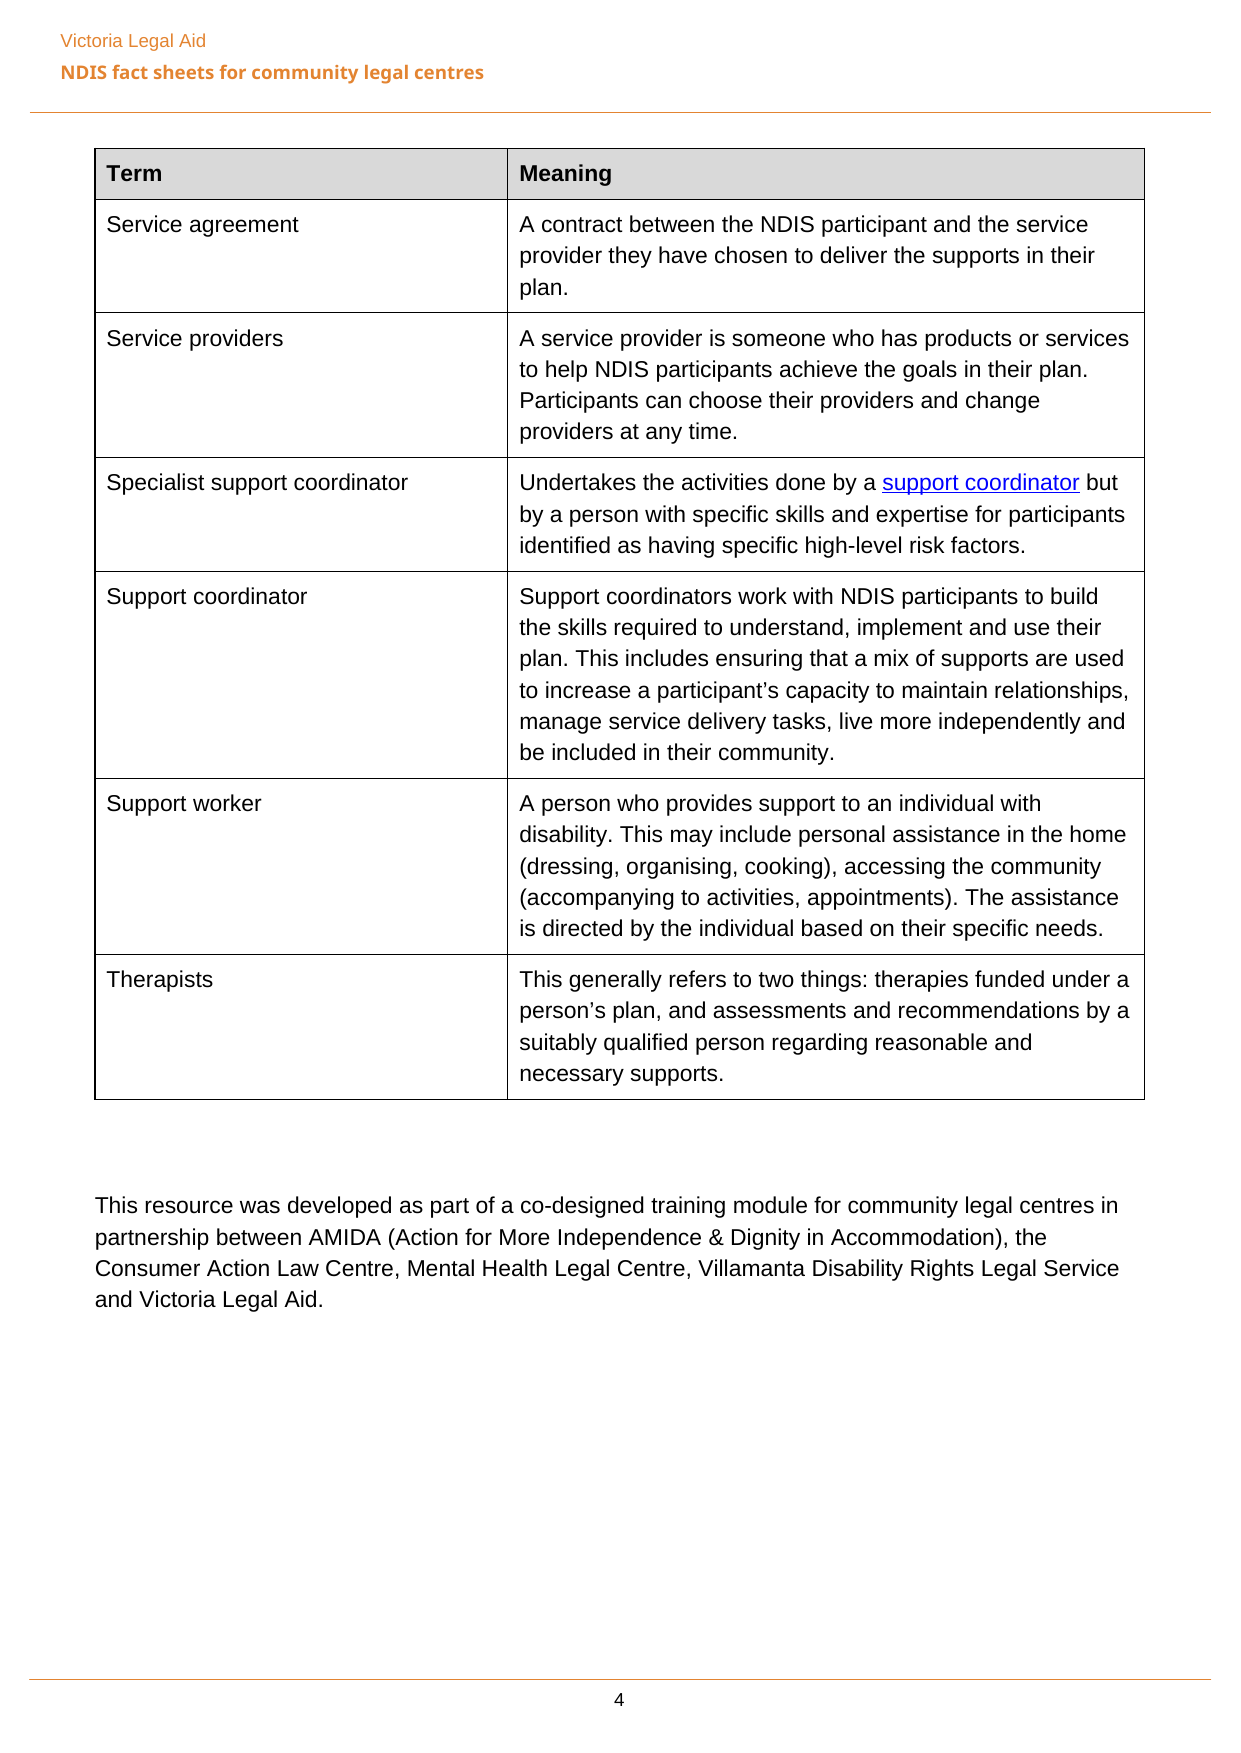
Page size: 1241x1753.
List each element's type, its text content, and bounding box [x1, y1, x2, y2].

table_cell Therapists [96, 955, 507, 1099]
table_cell Specialist support coordinator [96, 458, 507, 571]
table_cell A contract between the NDIS participant and the service provider they have chosen to deliver the supports in their plan. [508, 200, 1144, 312]
table_cell Undertakes the activities done by a support coordinator but by a person with specific skills and expertise for participants identified as having specific high-level risk factors. [508, 458, 1144, 571]
table_cell Service agreement [96, 200, 507, 312]
text This resource was developed as part of a co-designed training module for community legal centres in partnership between AMIDA (Action for More Independence & Dignity in Accommodation), the Consumer Action Law Centre, Mental Health Legal Centre, Villamanta Disability Rights Legal Service and Victoria Legal Aid. [94, 1187, 1146, 1312]
table_cell A person who provides support to an individual with disability. This may include personal assistance in the home (dressing, organising, cooking), accessing the community (accompanying to activities, appointments). The assistance is directed by the individual based on their specific needs. [508, 779, 1144, 954]
table_cell Service providers [96, 313, 507, 457]
table_cell Support worker [96, 779, 507, 954]
table_cell Support coordinator [96, 572, 507, 778]
table_header Meaning [508, 149, 1144, 199]
table_cell Support coordinators work with NDIS participants to build the skills required to understand, implement and use their plan. This includes ensuring that a mix of supports are used to increase a participant’s capacity to maintain relationships, manage service delivery tasks, live more independently and be included in their community. [508, 572, 1144, 778]
table_cell A service provider is someone who has products or services to help NDIS participants achieve the goals in their plan. Participants can choose their providers and change providers at any time. [508, 313, 1144, 457]
table_header Term [96, 149, 507, 199]
table_cell This generally refers to two things: therapies funded under a person’s plan, and assessments and recommendations by a suitably qualified person regarding reasonable and necessary supports. [508, 955, 1144, 1099]
